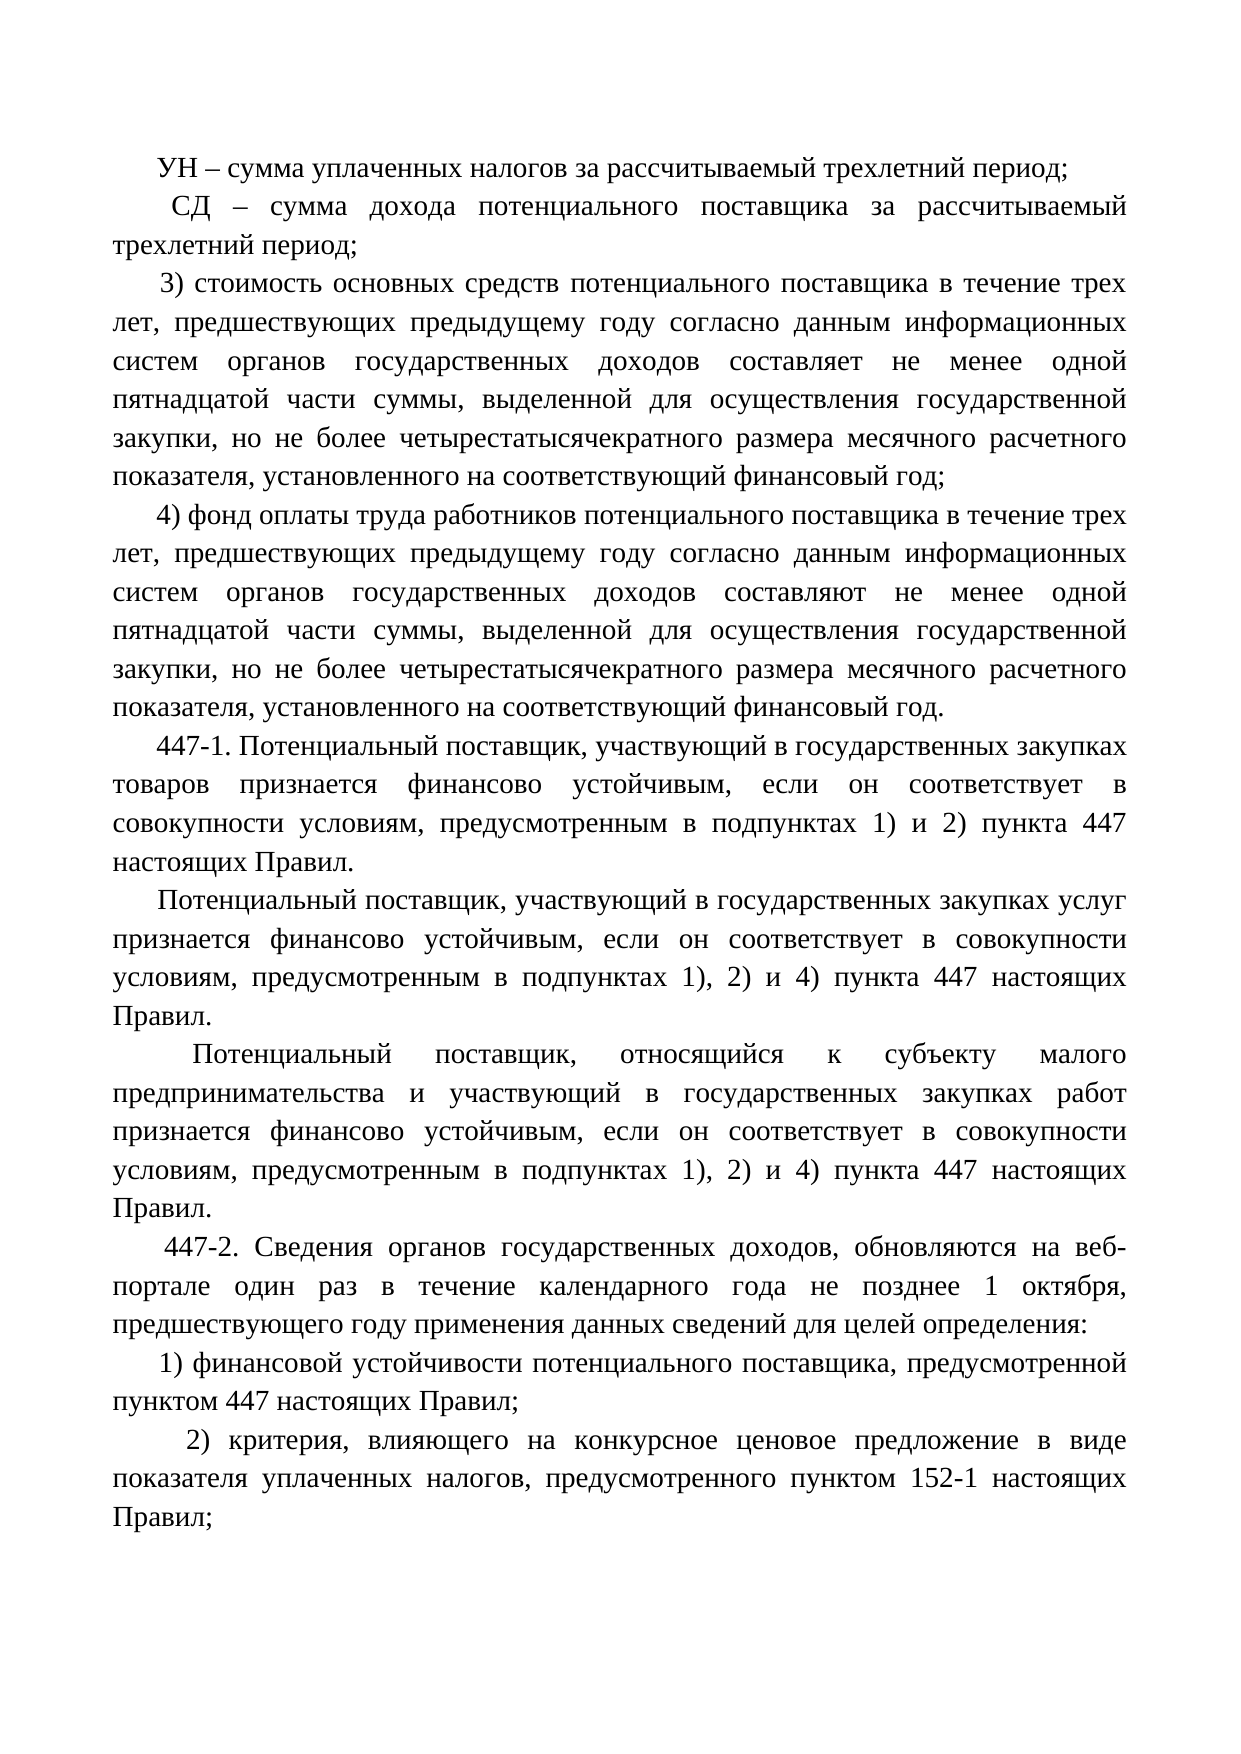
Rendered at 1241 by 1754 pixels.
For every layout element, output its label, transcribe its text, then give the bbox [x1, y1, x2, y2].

text 2) критерия, влияющего на конкурсное ценовое предложение в виде показателя уплаченных налогов, предусмотренного пунктом 152-1 настоящих Правил; [112, 1422, 1128, 1532]
text 1) финансовой устойчивости потенциального поставщика, предусмотренной пунктом 447 настоящих Правил; [112, 1345, 1128, 1417]
text 447-2. Сведения органов государственных доходов, обновляются на веб-портале один раз в течение календарного года не позднее 1 октября, предшествующего году применения данных сведений для целей определения: [112, 1229, 1128, 1340]
text 3) стоимость основных средств потенциального поставщика в течение трех лет, предшествующих предыдущему году согласно данным информационных систем органов государственных доходов составляет не менее одной пятнадцатой части суммы, выделенной для осуществления государственной закупки, но не более четырестатысячекратного размера месячного расчетного показателя, установленного на соответствующий финансовый год; [112, 266, 1128, 492]
text 4) фонд оплаты труда работников потенциального поставщика в течение трех лет, предшествующих предыдущему году согласно данным информационных систем органов государственных доходов составляют не менее одной пятнадцатой части суммы, выделенной для осуществления государственной закупки, но не более четырестатысячекратного размера месячного расчетного показателя, установленного на соответствующий финансовый год. [112, 497, 1128, 723]
text УН – сумма уплаченных налогов за рассчитываемый трехлетний период; [112, 150, 1128, 183]
text 447-1. Потенциальный поставщик, участвующий в государственных закупках товаров признается финансово устойчивым, если он соответствует в совокупности условиям, предусмотренным в подпунктах 1) и 2) пункта 447 настоящих Правил. [112, 728, 1128, 877]
text СД – сумма дохода потенциального поставщика за рассчитываемый трехлетний период; [112, 188, 1128, 261]
text Потенциальный поставщик, относящийся к субъекту малого предпринимательства и участвующий в государственных закупках работ признается финансово устойчивым, если он соответствует в совокупности условиям, предусмотренным в подпунктах 1), 2) и 4) пункта 447 настоящих Правил. [112, 1036, 1128, 1224]
text Потенциальный поставщик, участвующий в государственных закупках услуг признается финансово устойчивым, если он соответствует в совокупности условиям, предусмотренным в подпунктах 1), 2) и 4) пункта 447 настоящих Правил. [112, 882, 1128, 1031]
